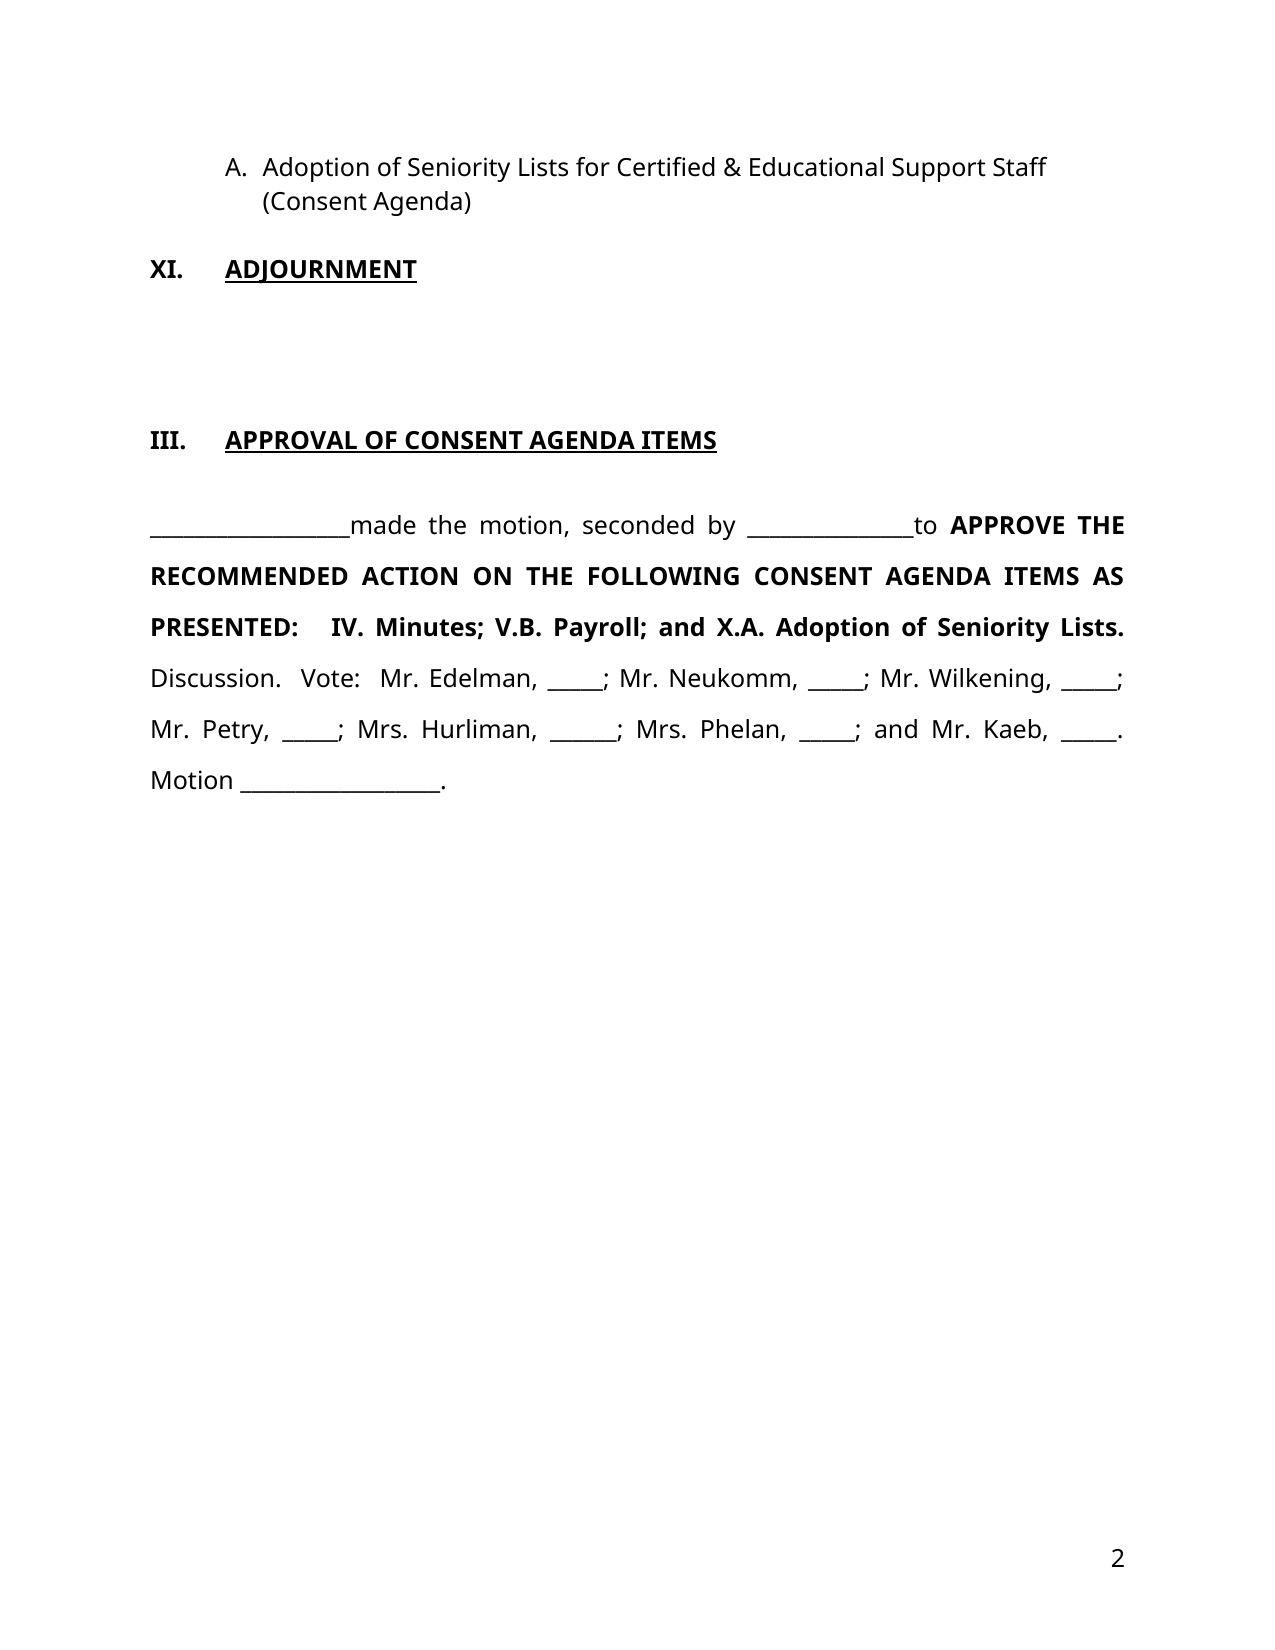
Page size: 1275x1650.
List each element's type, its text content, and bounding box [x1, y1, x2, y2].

text XI. ADJOURNMENT [150, 252, 1125, 286]
text III. APPROVAL OF CONSENT AGENDA ITEMS [150, 422, 1125, 457]
list Adoption of Seniority Lists for Certified & Educational Support Staff (Consent Agenda) [225, 150, 1125, 218]
text __________________made the motion, seconded by _______________to approve the recommended action ON THE FOLLOWING Consent Agenda Items as presented: IV. Minutes; V.B. Payroll; and X.A. Adoption of Seniority Lists. Discussion. Vote: Mr. Edelman, _____; Mr. Neukomm, _____; Mr. Wilkening, _____; Mr. Petry, _____; Mrs. Hurliman, ______; Mrs. Phelan, _____; and Mr. Kaeb, _____. Motion __________________. [150, 508, 1125, 797]
